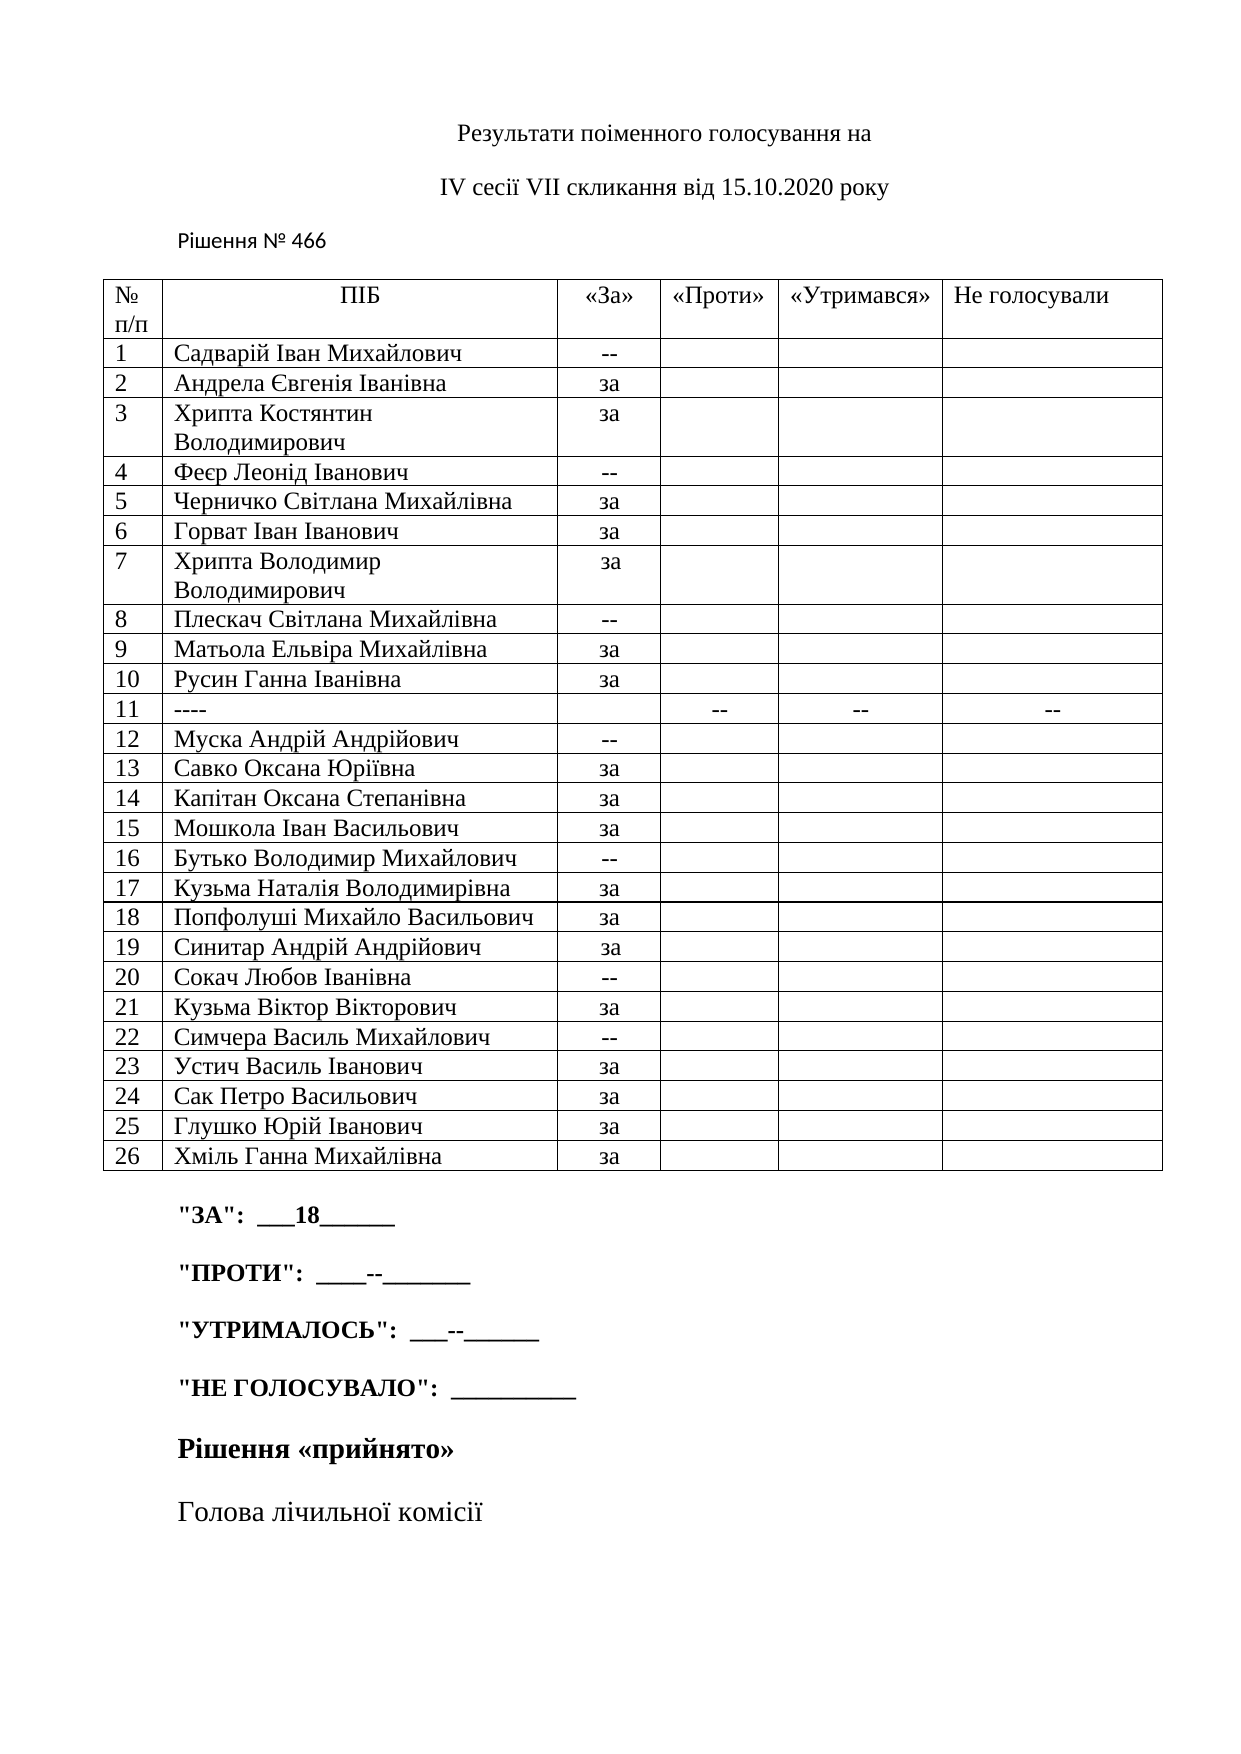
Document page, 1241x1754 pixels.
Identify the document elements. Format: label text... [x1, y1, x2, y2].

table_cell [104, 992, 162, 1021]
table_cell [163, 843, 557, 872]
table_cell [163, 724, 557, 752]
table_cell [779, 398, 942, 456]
text Голова лічильної комісії [177, 1494, 1152, 1528]
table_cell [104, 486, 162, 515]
text "ЗА": ___18______ [177, 1200, 1152, 1228]
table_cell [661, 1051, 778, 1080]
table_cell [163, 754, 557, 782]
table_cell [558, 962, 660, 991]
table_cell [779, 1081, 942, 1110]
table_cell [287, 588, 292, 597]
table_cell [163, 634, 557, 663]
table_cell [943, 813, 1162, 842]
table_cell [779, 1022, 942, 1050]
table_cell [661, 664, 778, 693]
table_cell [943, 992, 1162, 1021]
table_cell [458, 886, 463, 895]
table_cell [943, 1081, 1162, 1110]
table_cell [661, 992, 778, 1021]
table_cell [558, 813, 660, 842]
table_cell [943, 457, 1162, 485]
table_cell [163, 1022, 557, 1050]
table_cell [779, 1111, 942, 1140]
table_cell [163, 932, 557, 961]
text Результати поіменного голосування на [177, 118, 1152, 147]
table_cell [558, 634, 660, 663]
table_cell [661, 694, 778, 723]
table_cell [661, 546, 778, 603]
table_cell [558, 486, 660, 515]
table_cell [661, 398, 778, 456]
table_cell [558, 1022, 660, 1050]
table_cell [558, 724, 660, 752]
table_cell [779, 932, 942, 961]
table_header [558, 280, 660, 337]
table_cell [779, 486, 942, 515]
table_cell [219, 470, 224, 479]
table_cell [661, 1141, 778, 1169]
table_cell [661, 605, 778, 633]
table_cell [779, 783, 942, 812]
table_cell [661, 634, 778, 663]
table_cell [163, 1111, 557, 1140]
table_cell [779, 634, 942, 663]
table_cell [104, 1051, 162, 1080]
text "УТРИМАЛОСЬ": ___--______ [177, 1316, 1152, 1344]
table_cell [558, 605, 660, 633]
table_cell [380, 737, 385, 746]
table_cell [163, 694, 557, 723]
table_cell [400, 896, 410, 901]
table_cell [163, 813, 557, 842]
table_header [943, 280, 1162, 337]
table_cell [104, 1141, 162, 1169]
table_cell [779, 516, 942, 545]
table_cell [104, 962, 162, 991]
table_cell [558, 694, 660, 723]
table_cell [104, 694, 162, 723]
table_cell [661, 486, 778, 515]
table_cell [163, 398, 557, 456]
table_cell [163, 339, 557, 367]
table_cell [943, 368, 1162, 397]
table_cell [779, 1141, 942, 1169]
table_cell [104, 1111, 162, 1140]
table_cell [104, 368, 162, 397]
text ІV сесії VІІ скликання від 15.10.2020 року [177, 172, 1152, 201]
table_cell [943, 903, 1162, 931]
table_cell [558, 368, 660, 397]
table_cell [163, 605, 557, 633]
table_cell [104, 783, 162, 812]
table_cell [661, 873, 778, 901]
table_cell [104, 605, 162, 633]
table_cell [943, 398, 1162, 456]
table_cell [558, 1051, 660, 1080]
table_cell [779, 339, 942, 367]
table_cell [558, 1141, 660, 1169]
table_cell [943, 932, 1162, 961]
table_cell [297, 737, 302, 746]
text Рішення «прийнято» [177, 1431, 1152, 1465]
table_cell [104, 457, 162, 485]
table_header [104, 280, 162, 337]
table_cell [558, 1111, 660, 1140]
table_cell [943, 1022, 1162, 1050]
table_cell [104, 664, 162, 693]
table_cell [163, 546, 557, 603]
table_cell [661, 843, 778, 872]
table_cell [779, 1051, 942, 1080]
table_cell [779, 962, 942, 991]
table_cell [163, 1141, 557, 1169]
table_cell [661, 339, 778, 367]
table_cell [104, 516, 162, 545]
text "ПРОТИ": ____--_______ [177, 1258, 1152, 1286]
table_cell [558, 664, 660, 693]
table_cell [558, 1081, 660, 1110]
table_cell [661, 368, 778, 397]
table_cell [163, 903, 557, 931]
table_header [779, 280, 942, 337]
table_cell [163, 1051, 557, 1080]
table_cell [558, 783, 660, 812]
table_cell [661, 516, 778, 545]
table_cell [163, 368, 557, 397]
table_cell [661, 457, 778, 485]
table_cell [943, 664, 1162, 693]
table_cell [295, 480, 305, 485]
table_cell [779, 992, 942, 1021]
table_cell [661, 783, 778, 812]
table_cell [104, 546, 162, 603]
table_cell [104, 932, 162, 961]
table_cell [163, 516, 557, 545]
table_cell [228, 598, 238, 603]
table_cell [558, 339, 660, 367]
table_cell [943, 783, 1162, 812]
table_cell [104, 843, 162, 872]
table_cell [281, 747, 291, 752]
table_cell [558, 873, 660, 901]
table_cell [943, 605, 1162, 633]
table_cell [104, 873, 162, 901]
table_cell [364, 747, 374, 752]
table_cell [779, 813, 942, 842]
text Рішення № 466 [177, 226, 1152, 254]
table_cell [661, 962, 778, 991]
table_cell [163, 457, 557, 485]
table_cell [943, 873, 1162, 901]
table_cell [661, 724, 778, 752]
text "НЕ ГОЛОСУВАЛО": __________ [177, 1373, 1152, 1402]
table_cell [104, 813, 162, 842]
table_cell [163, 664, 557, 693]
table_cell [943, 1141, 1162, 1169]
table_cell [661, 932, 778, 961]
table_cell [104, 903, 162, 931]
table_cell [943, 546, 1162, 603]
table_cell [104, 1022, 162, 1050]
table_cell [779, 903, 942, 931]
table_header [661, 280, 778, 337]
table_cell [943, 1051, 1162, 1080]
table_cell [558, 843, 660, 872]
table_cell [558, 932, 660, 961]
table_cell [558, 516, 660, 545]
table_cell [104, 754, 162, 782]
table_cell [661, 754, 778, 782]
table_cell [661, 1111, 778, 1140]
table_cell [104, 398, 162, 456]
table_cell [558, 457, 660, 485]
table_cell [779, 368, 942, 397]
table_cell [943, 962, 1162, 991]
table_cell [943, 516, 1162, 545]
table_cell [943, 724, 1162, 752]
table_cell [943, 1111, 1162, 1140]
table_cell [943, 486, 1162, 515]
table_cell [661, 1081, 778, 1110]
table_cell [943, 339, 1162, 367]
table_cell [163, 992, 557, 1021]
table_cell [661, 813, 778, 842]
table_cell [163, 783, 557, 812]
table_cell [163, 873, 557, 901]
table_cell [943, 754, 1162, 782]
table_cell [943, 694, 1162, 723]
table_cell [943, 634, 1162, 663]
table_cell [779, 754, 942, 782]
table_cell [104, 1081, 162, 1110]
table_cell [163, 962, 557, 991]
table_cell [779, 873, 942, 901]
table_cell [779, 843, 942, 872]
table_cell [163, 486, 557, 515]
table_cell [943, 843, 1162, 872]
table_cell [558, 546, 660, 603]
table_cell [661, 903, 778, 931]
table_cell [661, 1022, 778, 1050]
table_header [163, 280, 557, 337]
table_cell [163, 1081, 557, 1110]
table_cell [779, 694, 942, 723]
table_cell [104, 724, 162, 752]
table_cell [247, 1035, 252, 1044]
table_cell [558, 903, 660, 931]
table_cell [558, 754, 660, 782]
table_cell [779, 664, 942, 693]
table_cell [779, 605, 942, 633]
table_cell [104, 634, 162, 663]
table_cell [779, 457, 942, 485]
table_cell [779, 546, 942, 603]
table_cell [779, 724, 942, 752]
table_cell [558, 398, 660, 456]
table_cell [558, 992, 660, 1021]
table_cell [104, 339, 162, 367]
